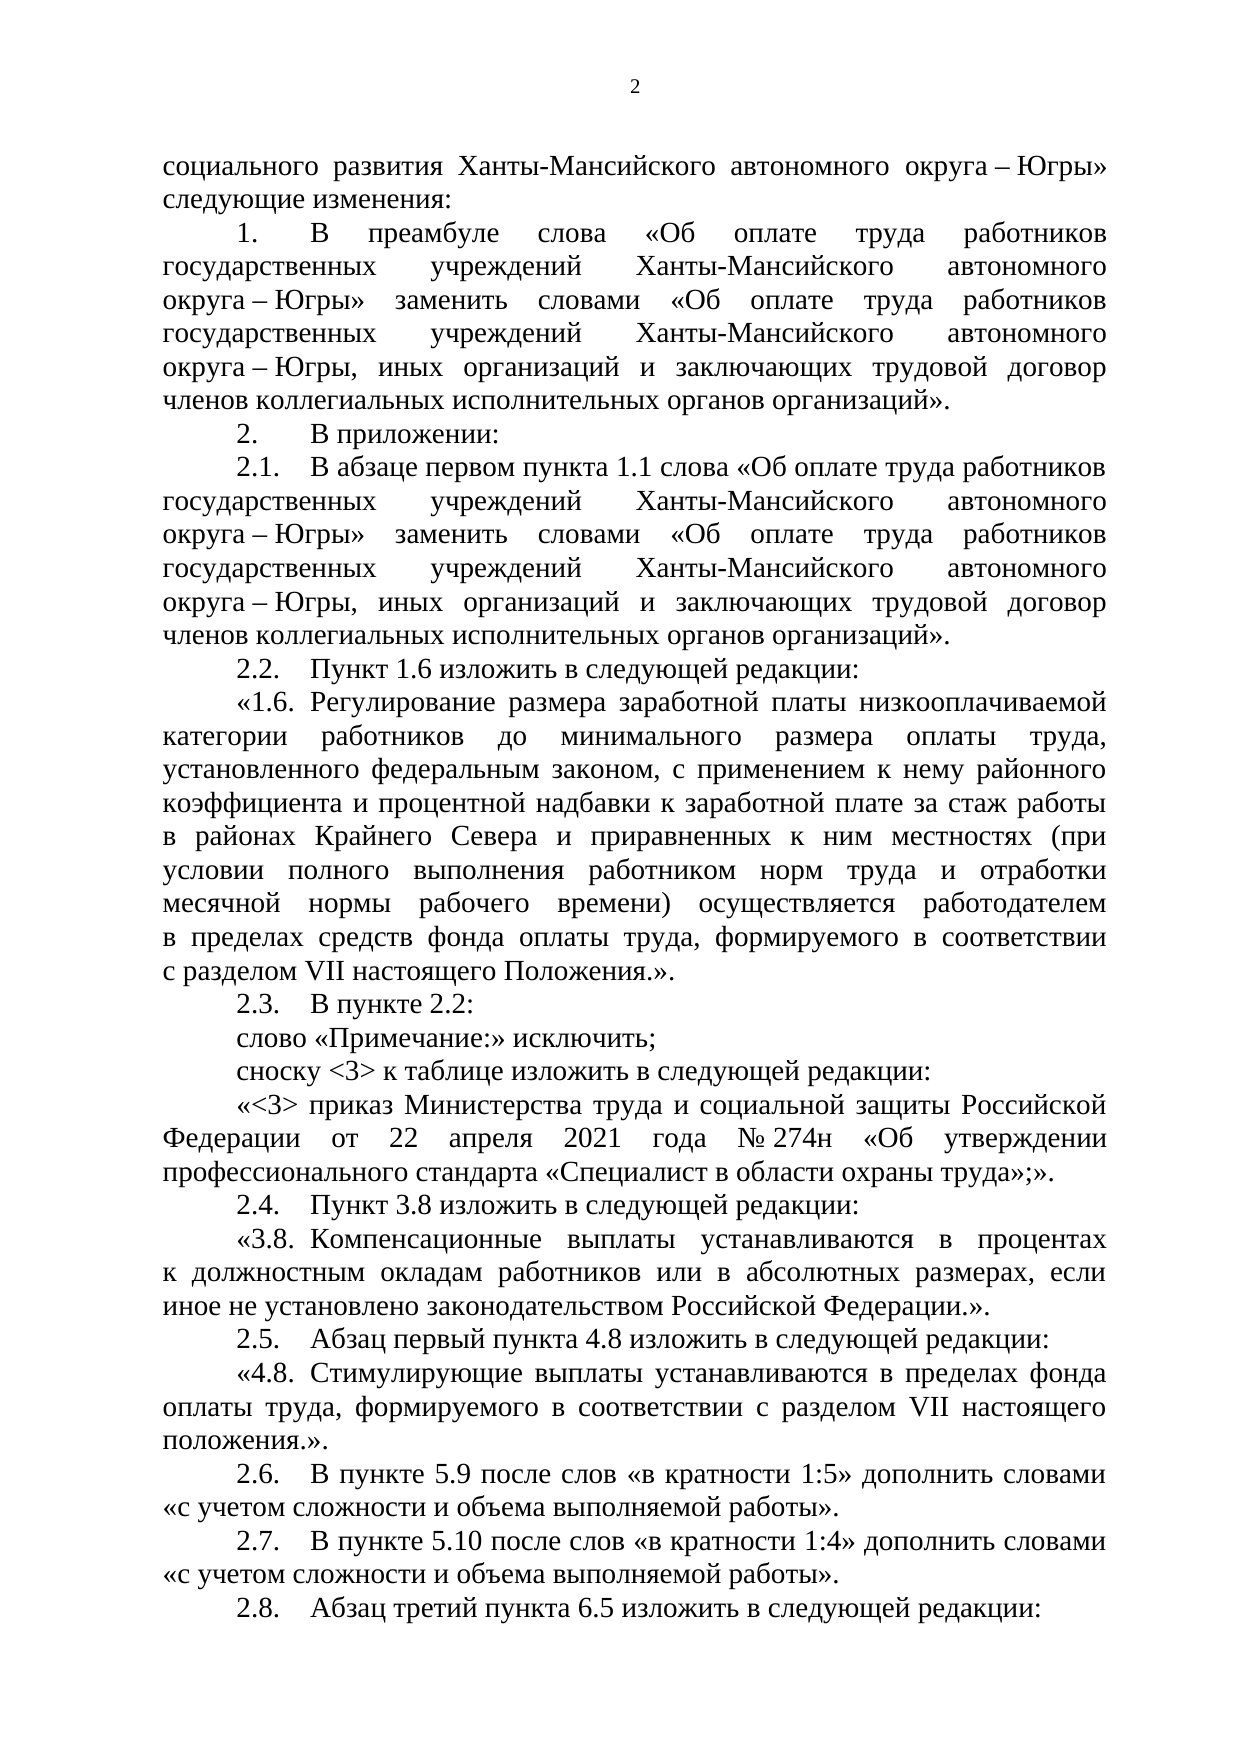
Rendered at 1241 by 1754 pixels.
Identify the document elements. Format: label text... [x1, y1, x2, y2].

text «1.6. Регулирование размера заработной платы низкооплачиваемой категории работников до минимального размера оплаты труда, установленного федеральным законом, с применением к нему районного коэффициента и процентной надбавки к заработной плате за стаж работы в районах Крайнего Севера и приравненных к ним местностях (при условии полного выполнения работником норм труда и отработки месячной нормы рабочего времени) осуществляется работодателем в пределах средств фонда оплаты труда, формируемого в соответствии с разделом VII настоящего Положения.». [162, 684, 1107, 986]
text сноску <3> к таблице изложить в следующей редакции: [236, 1053, 1107, 1087]
list Абзац третий пункта 6.5 изложить в следующей редакции: [162, 1590, 1107, 1623]
list В приложении: [162, 416, 1107, 449]
text «4.8. Стимулирующие выплаты устанавливаются в пределах фонда оплаты труда, формируемого в соответствии с разделом VII настоящего положения.». [162, 1355, 1107, 1456]
list В преамбуле слова «Об оплате труда работников государственных учреждений Ханты-Мансийского автономного округа – Югры» заменить словами «Об оплате труда работников государственных учреждений Ханты-Мансийского автономного округа – Югры, иных организаций и заключающих трудовой договор членов коллегиальных исполнительных органов организаций». [162, 215, 1107, 416]
list В пункте 5.10 после слов «в кратности 1:4» дополнить словами «с учетом сложности и объема выполняемой работы». [162, 1523, 1107, 1590]
list В пункте 5.9 после слов «в кратности 1:5» дополнить словами «с учетом сложности и объема выполняемой работы». [162, 1456, 1107, 1523]
list Абзац первый пункта 4.8 изложить в следующей редакции: [162, 1322, 1107, 1355]
list Пункт 1.6 изложить в следующей редакции: [162, 651, 1107, 684]
list Пункт 3.8 изложить в следующей редакции: [162, 1187, 1107, 1221]
list В пункте 2.2: [162, 986, 1107, 1020]
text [162, 148, 1107, 215]
list В абзаце первом пункта 1.1 слова «Об оплате труда работников государственных учреждений Ханты-Мансийского автономного округа – Югры» заменить словами «Об оплате труда работников государственных учреждений Ханты-Мансийского автономного округа – Югры, иных организаций и заключающих трудовой договор членов коллегиальных исполнительных органов организаций». [162, 449, 1107, 651]
text «<3> приказ Министерства труда и социальной защиты Российской Федерации от 22 апреля 2021 года № 274н «Об утверждении профессионального стандарта «Специалист в области охраны труда»;». [162, 1087, 1107, 1187]
text «3.8. Компенсационные выплаты устанавливаются в процентах к должностным окладам работников или в абсолютных размерах, если иное не установлено законодательством Российской Федерации.». [162, 1221, 1107, 1322]
text слово «Примечание:» исключить; [236, 1020, 1107, 1053]
